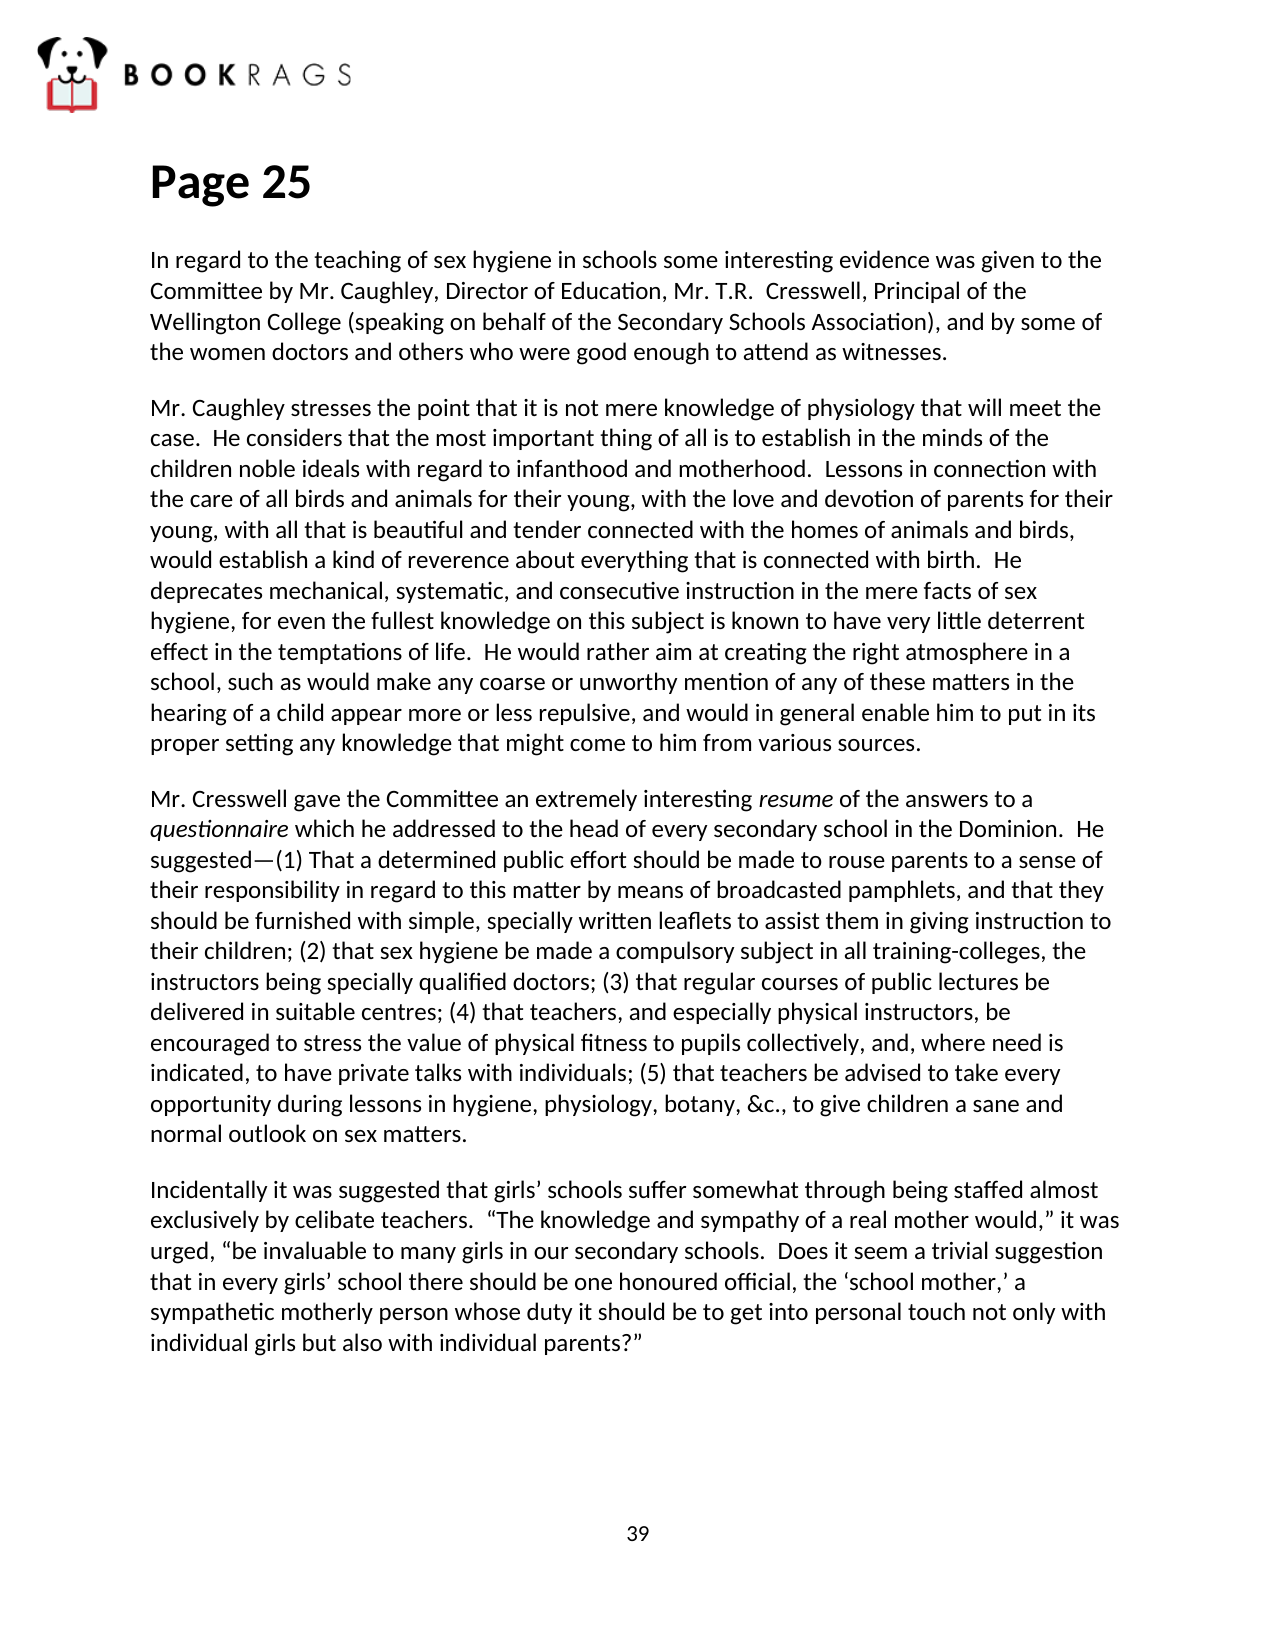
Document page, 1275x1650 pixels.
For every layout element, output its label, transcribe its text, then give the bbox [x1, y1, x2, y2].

text Page 25 [150, 150, 1125, 211]
text Mr. Cresswell gave the Committee an extremely interesting resume of the answers to a questionnaire which he addressed to the head of every secondary school in the Dominion. He suggested—­(1) That a determined public effort should be made to rouse parents to a sense of their responsibility in regard to this matter by means of broadcasted pamphlets, and that they should be furnished with simple, specially written leaflets to assist them in giving instruction to their children; (2) that sex hygiene be made a compulsory subject in all training-colleges, the instructors being specially qualified doctors; (3) that regular courses of public lectures be delivered in suitable centres; (4) that teachers, and especially physical instructors, be encouraged to stress the value of physical fitness to pupils collectively, and, where need is indicated, to have private talks with individuals; (5) that teachers be advised to take every opportunity during lessons in hygiene, physiology, botany, &c., to give children a sane and normal outlook on sex matters. [150, 783, 1125, 1149]
text In regard to the teaching of sex hygiene in schools some interesting evidence was given to the Committee by Mr. Caughley, Director of Education, Mr. T.R. Cresswell, Principal of the Wellington College (speaking on behalf of the Secondary Schools Association), and by some of the women doctors and others who were good enough to attend as witnesses. [150, 244, 1125, 367]
text Incidentally it was suggested that girls’ schools suffer somewhat through being staffed almost exclusively by celibate teachers. “The knowledge and sympathy of a real mother would,” it was urged, “be invaluable to many girls in our secondary schools. Does it seem a trivial suggestion that in every girls’ school there should be one honoured official, the ‘school mother,’ a sympathetic motherly person whose duty it should be to get into personal touch not only with individual girls but also with individual parents?” [150, 1174, 1125, 1357]
picture [37, 37, 351, 113]
text Mr. Caughley stresses the point that it is not mere knowledge of physiology that will meet the case. He considers that the most important thing of all is to establish in the minds of the children noble ideals with regard to infanthood and motherhood. Lessons in connection with the care of all birds and animals for their young, with the love and devotion of parents for their young, with all that is beautiful and tender connected with the homes of animals and birds, would establish a kind of reverence about everything that is connected with birth. He deprecates mechanical, systematic, and consecutive instruction in the mere facts of sex hygiene, for even the fullest knowledge on this subject is known to have very little deterrent effect in the temptations of life. He would rather aim at creating the right atmosphere in a school, such as would make any coarse or unworthy mention of any of these matters in the hearing of a child appear more or less repulsive, and would in general enable him to put in its proper setting any knowledge that might come to him from various sources. [150, 392, 1125, 758]
